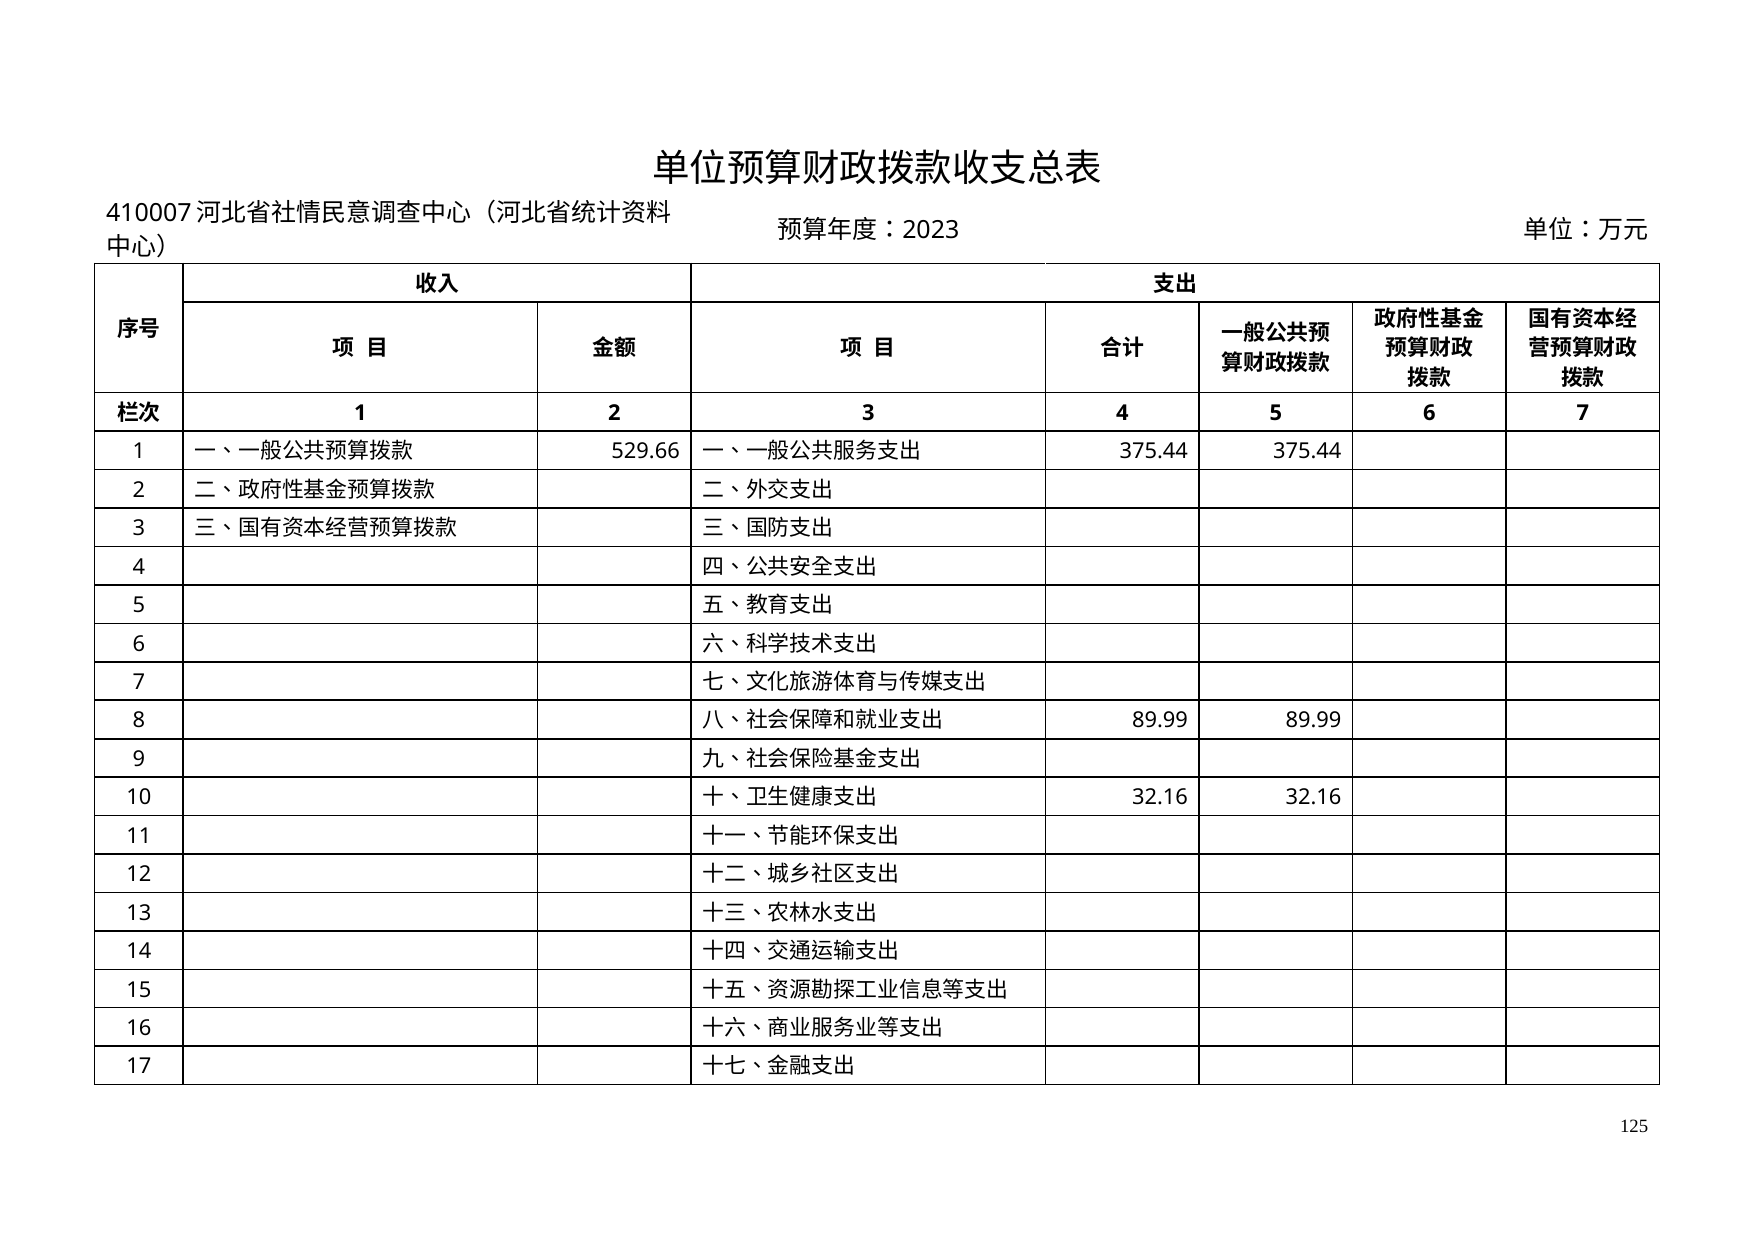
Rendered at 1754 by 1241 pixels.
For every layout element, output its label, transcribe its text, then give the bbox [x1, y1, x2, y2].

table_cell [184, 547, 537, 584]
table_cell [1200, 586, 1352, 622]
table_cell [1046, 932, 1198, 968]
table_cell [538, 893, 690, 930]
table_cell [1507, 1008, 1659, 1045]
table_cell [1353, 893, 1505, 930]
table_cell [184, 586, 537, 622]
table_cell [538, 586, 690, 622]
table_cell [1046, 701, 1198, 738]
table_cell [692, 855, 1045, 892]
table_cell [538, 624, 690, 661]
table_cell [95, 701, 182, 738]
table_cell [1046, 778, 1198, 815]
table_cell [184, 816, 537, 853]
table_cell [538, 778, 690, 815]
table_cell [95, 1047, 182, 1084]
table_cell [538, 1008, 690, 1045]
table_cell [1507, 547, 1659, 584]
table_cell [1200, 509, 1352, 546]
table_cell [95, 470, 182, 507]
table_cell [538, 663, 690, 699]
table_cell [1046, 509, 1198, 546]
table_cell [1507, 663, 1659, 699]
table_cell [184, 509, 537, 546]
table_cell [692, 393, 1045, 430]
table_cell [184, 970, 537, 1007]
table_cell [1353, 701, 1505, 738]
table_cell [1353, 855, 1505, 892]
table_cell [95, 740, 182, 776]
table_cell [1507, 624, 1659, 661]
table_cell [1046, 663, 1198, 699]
text 单位预算财政拨款收支总表 [106, 142, 1648, 193]
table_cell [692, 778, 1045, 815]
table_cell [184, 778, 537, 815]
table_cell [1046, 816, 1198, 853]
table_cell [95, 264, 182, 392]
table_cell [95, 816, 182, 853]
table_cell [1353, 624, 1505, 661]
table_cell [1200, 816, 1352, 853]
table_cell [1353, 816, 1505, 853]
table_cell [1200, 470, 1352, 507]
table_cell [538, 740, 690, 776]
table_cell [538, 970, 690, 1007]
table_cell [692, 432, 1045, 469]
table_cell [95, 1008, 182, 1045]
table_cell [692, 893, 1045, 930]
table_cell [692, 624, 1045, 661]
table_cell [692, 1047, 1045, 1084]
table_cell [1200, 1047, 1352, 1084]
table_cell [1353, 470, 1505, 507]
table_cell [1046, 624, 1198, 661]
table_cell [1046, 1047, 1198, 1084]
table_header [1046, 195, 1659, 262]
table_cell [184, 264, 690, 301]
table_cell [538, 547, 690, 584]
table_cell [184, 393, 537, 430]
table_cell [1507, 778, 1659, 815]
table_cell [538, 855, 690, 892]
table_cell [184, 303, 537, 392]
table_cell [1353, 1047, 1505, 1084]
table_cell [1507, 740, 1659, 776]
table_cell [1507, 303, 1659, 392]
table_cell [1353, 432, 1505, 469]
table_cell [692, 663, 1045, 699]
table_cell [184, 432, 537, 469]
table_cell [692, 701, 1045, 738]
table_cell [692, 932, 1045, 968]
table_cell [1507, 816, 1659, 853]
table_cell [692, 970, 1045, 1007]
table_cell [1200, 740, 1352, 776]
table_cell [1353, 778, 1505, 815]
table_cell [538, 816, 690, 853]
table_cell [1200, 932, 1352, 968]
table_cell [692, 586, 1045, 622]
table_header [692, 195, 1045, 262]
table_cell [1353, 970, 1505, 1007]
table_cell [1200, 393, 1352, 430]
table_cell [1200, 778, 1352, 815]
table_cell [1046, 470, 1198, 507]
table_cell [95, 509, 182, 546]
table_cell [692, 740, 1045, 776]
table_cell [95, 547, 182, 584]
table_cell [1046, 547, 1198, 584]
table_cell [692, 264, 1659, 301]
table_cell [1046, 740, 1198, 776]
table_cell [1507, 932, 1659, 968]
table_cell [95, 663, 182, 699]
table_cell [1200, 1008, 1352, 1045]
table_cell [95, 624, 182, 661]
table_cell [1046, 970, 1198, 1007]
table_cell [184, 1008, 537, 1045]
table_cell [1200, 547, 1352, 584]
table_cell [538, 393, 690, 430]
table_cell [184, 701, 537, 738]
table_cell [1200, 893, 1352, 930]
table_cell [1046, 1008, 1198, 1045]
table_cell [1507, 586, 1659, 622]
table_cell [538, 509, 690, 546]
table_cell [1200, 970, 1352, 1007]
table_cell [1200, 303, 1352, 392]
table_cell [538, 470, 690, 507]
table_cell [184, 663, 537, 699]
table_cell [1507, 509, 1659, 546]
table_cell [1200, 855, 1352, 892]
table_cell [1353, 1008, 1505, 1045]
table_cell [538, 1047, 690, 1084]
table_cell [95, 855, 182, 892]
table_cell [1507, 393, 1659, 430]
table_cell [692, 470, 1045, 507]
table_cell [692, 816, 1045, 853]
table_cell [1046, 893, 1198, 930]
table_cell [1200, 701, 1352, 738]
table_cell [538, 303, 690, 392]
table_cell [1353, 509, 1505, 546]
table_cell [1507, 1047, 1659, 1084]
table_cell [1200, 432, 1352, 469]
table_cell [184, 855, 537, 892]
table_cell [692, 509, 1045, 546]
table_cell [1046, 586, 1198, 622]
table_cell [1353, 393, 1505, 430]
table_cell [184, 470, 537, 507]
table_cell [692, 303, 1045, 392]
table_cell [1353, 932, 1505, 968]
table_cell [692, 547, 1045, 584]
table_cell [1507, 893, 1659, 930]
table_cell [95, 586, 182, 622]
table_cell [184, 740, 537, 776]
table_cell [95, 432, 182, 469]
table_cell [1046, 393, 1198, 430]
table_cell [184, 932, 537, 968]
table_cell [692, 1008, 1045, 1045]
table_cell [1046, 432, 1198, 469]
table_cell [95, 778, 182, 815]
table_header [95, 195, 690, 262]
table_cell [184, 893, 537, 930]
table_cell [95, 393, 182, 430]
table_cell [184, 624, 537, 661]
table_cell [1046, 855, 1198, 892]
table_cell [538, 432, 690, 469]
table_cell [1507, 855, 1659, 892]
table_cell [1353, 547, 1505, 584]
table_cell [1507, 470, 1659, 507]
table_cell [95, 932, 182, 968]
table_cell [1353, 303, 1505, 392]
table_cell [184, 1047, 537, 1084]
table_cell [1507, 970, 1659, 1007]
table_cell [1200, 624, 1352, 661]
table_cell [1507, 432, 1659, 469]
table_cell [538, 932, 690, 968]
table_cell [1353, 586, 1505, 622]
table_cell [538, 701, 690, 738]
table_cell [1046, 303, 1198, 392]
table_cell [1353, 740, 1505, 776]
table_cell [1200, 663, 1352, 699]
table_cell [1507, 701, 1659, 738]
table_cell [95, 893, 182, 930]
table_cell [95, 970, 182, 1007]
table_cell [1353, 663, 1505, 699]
